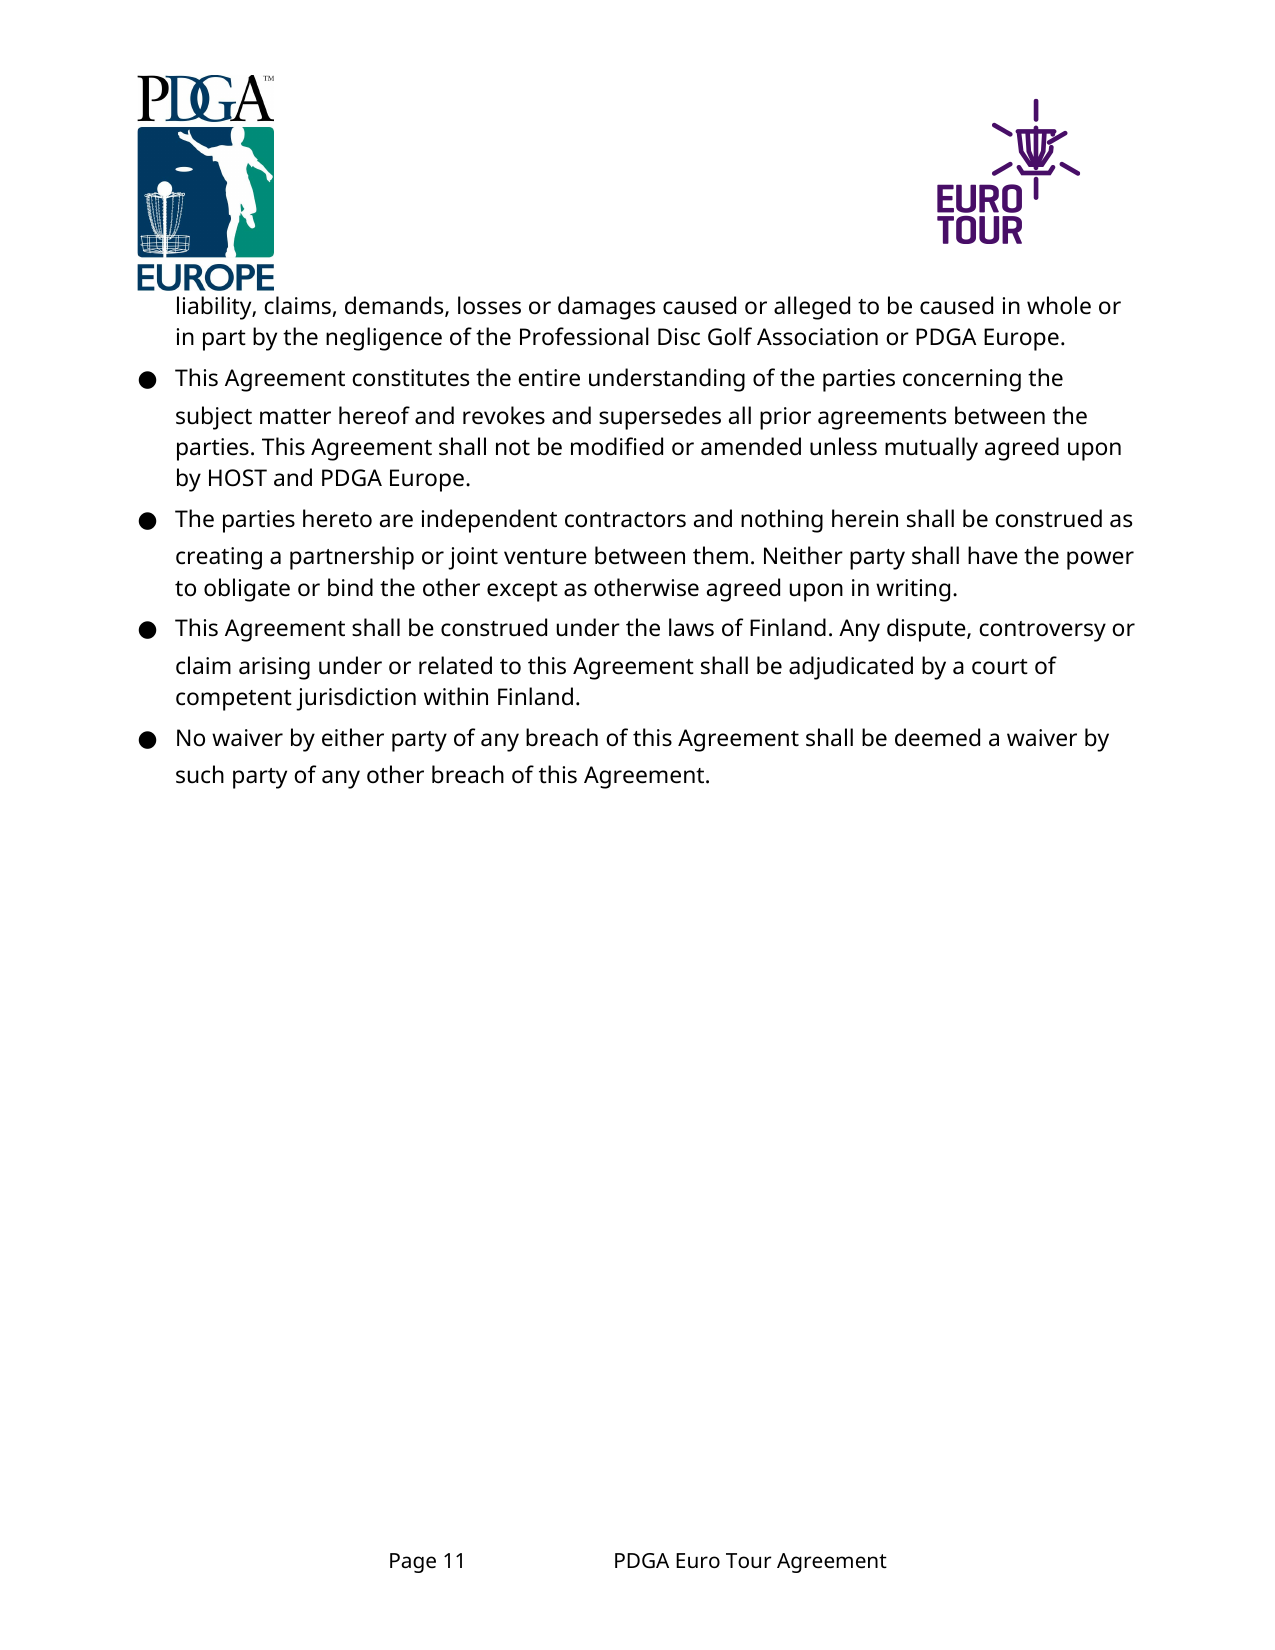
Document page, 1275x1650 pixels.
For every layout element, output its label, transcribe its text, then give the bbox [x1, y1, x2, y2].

list No waiver by either party of any breach of this Agreement shall be deemed a waiver by such party of any other breach of this Agreement. [137, 712, 1138, 791]
list This Agreement shall be construed under the laws of Finland. Any dispute, controversy or claim arising under or related to this Agreement shall be adjudicated by a court of competent jurisdiction within Finland. [137, 603, 1138, 712]
list This Agreement constitutes the entire understanding of the parties concerning the subject matter hereof and revokes and supersedes all prior agreements between the parties. This Agreement shall not be modified or amended unless mutually agreed upon by HOST and PDGA Europe. [137, 353, 1138, 493]
picture [900, 77, 1113, 291]
picture [137, 75, 274, 291]
list The parties hereto are independent contractors and nothing herein shall be construed as creating a partnership or joint venture between them. Neither party shall have the power to obligate or bind the other except as otherwise agreed upon in writing. [137, 493, 1138, 603]
